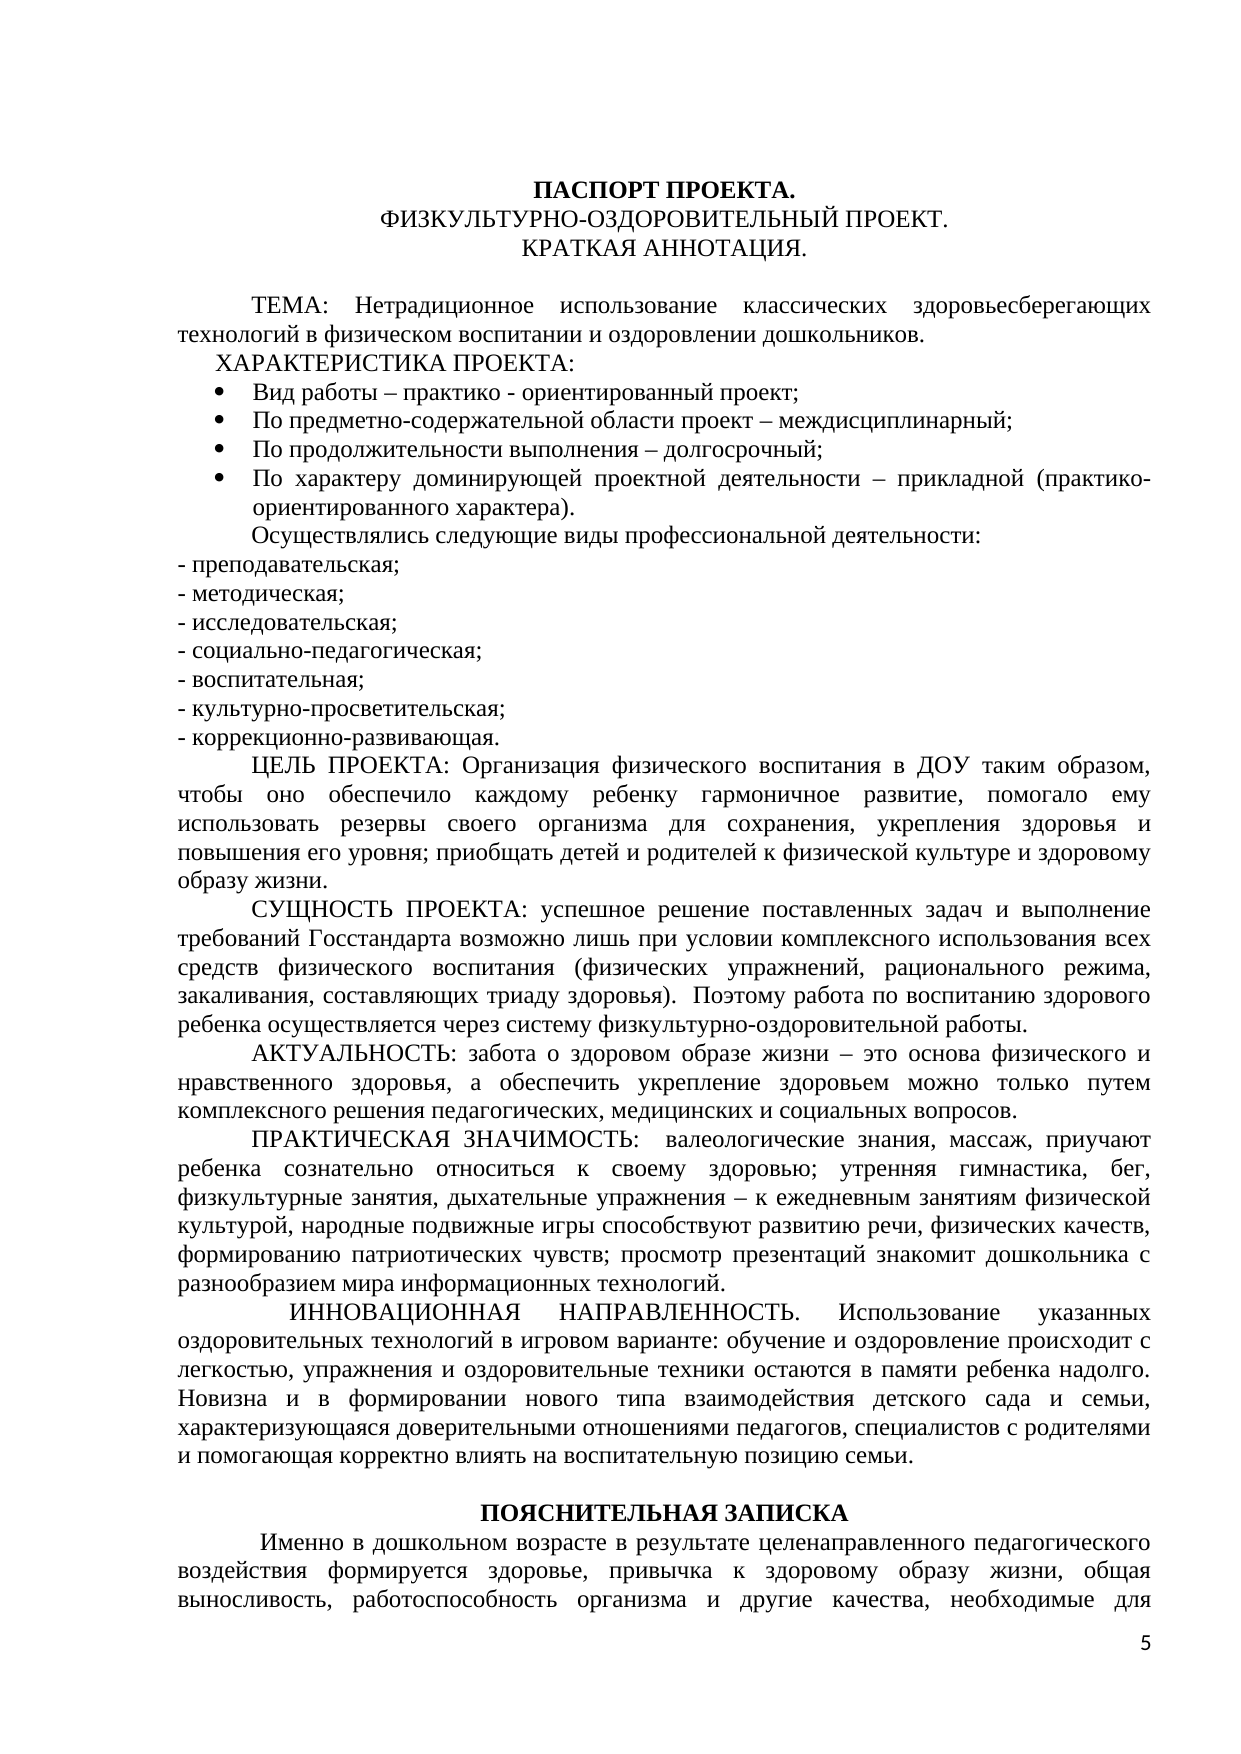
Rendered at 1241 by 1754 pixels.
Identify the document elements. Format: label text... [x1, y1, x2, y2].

text ПАСПОРТ ПРОЕКТА. [177, 176, 1152, 204]
text ХАРАКТЕРИСТИКА ПРОЕКТА: [177, 348, 1152, 377]
text ПОЯСНИТЕЛЬНАЯ ЗАПИСКА [177, 1498, 1152, 1527]
text Осуществлялись следующие виды профессиональной деятельности: [177, 521, 1152, 549]
text - преподавательская; [177, 549, 1152, 578]
text - воспитательная; [177, 664, 1152, 693]
text - социально-педагогическая; [177, 636, 1152, 664]
text ПРАКТИЧЕСКАЯ ЗНАЧИМОСТЬ: валеологические знания, массаж, приучают ребенка сознательно относиться к своему здоровью; утренняя гимнастика, бег, физкультурные занятия, дыхательные упражнения – к ежедневным занятиям физической культурой, народные подвижные игры способствуют развитию речи, физических качеств, формированию патриотических чувств; просмотр презентаций знакомит дошкольника с разнообразием мира информационных технологий. [177, 1124, 1152, 1297]
text - исследовательская; [177, 607, 1152, 636]
text - коррекционно-развивающая. [177, 722, 1152, 751]
list Вид работы – практико - ориентированный проект; [215, 377, 1152, 406]
text ФИЗКУЛЬТУРНО-ОЗДОРОВИТЕЛЬНЫЙ ПРОЕКТ. [177, 204, 1152, 233]
text - культурно-просветительская; [177, 693, 1152, 722]
text КРАТКАЯ АННОТАЦИЯ. [177, 233, 1152, 262]
text ЦЕЛЬ ПРОЕКТА: Организация физического воспитания в ДОУ таким образом, чтобы оно обеспечило каждому ребенку гармоничное развитие, помогало ему использовать резервы своего организма для сохранения, укрепления здоровья и повышения его уровня; приобщать детей и родителей к физической культуре и здоровому образу жизни. [177, 751, 1152, 894]
text ИННОВАЦИОННАЯ НАПРАВЛЕННОСТЬ. Использование указанных оздоровительных технологий в игровом варианте: обучение и оздоровление происходит с легкостью, упражнения и оздоровительные техники остаются в памяти ребенка надолго. Новизна и в формировании нового типа взаимодействия детского сада и семьи, характеризующаяся доверительными отношениями педагогов, специалистов с родителями и помогающая корректно влиять на воспитательную позицию семьи. [177, 1297, 1152, 1469]
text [177, 1527, 1152, 1613]
text СУЩНОСТЬ ПРОЕКТА: успешное решение поставленных задач и выполнение требований Госстандарта возможно лишь при условии комплексного использования всех средств физического воспитания (физических упражнений, рационального режима, закаливания, составляющих триаду здоровья). Поэтому работа по воспитанию здорового ребенка осуществляется через систему физкультурно-оздоровительной работы. [177, 894, 1152, 1038]
text ТЕМА: Нетрадиционное использование классических здоровьесберегающих технологий в физическом воспитании и оздоровлении дошкольников. [177, 291, 1152, 348]
list По характеру доминирующей проектной деятельности – прикладной (практико-ориентированного характера). [215, 463, 1152, 521]
list По предметно-содержательной области проект – междисциплинарный; [215, 406, 1152, 434]
text - методическая; [177, 578, 1152, 607]
text АКТУАЛЬНОСТЬ: забота о здоровом образе жизни – это основа физического и нравственного здоровья, а обеспечить укрепление здоровьем можно только путем комплексного решения педагогических, медицинских и социальных вопросов. [177, 1038, 1152, 1124]
list По продолжительности выполнения – долгосрочный; [215, 434, 1152, 463]
